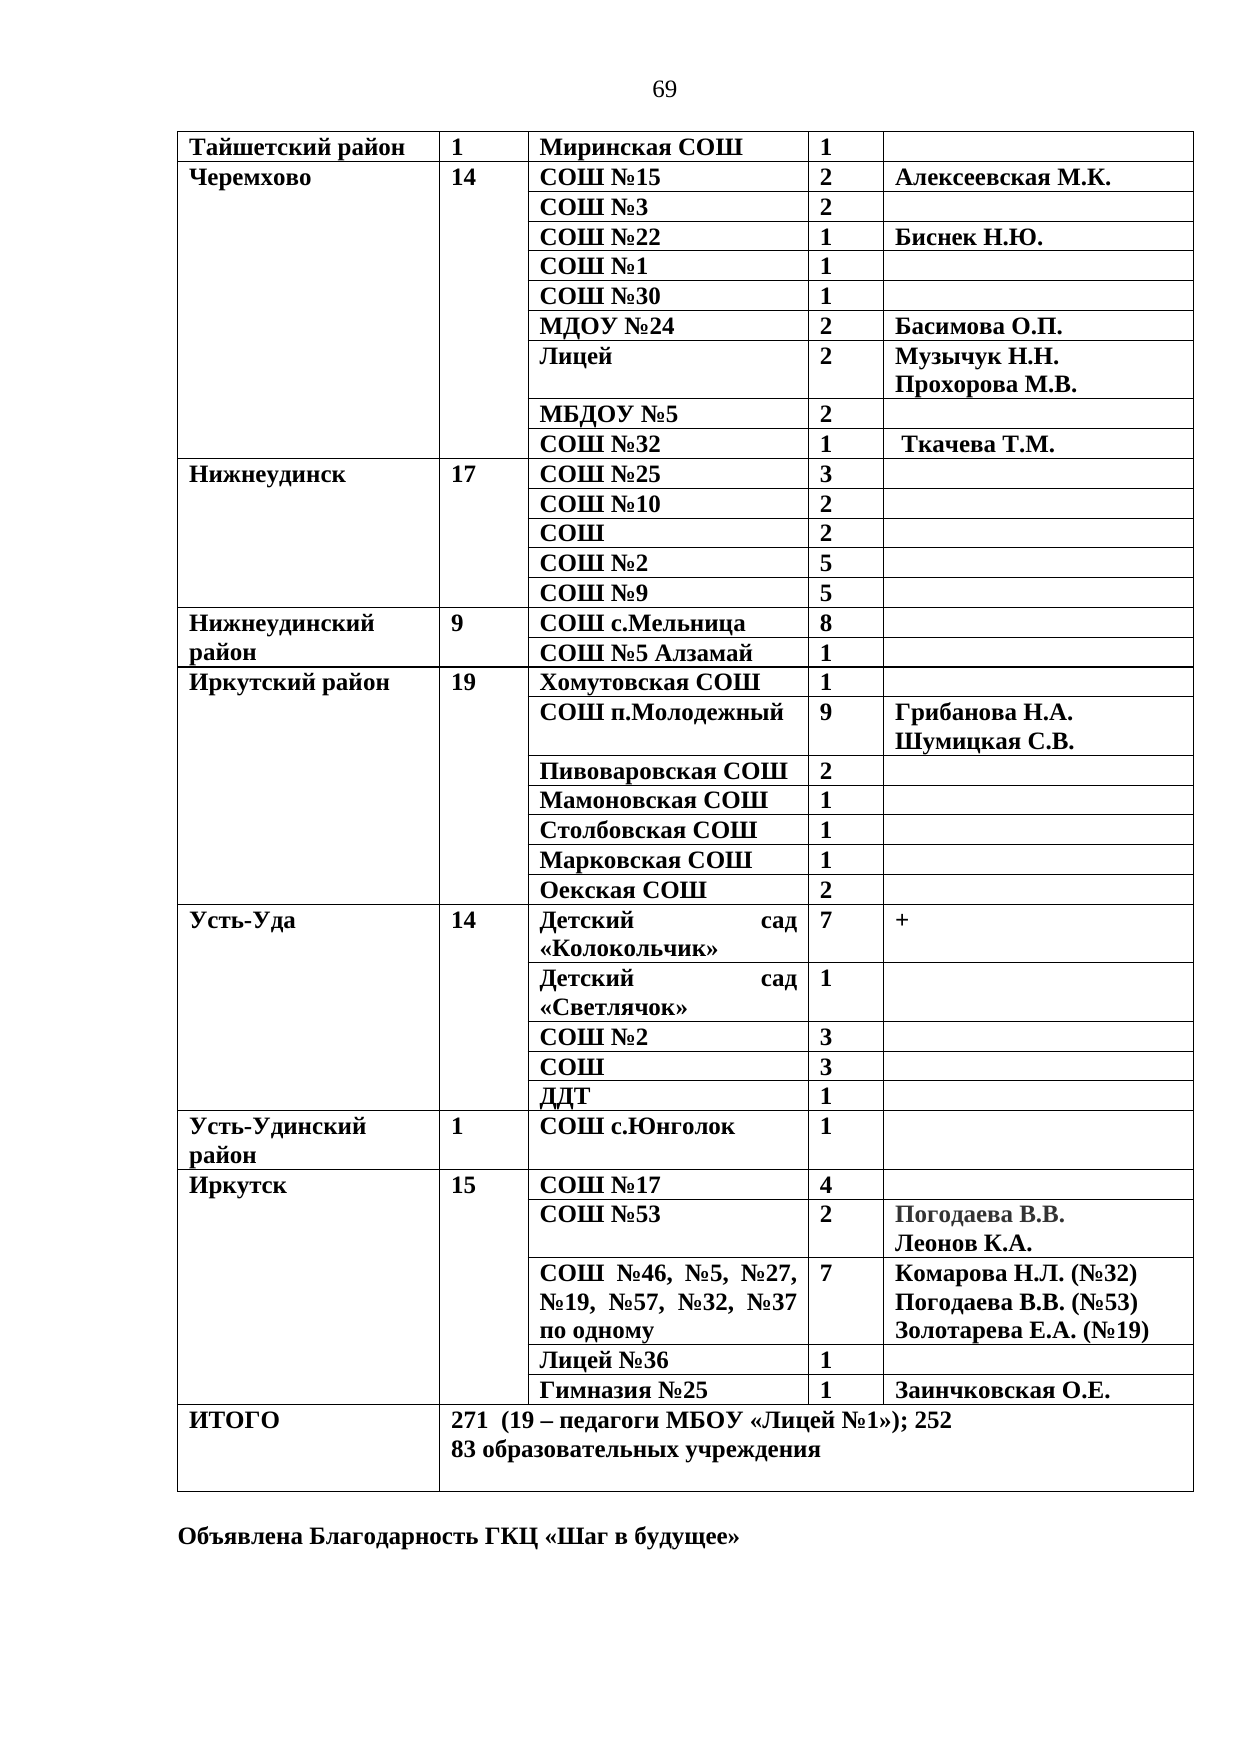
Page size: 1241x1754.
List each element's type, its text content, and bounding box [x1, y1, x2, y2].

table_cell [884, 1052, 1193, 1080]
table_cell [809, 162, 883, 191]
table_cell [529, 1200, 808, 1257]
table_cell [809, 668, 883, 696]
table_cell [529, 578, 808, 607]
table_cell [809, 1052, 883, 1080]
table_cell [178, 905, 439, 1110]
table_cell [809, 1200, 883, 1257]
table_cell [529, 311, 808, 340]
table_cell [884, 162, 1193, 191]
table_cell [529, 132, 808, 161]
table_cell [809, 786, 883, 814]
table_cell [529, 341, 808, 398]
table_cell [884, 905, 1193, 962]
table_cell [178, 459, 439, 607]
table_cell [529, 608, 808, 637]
text Объявлена Благодарность ГКЦ «Шаг в будущее» [177, 1521, 1152, 1550]
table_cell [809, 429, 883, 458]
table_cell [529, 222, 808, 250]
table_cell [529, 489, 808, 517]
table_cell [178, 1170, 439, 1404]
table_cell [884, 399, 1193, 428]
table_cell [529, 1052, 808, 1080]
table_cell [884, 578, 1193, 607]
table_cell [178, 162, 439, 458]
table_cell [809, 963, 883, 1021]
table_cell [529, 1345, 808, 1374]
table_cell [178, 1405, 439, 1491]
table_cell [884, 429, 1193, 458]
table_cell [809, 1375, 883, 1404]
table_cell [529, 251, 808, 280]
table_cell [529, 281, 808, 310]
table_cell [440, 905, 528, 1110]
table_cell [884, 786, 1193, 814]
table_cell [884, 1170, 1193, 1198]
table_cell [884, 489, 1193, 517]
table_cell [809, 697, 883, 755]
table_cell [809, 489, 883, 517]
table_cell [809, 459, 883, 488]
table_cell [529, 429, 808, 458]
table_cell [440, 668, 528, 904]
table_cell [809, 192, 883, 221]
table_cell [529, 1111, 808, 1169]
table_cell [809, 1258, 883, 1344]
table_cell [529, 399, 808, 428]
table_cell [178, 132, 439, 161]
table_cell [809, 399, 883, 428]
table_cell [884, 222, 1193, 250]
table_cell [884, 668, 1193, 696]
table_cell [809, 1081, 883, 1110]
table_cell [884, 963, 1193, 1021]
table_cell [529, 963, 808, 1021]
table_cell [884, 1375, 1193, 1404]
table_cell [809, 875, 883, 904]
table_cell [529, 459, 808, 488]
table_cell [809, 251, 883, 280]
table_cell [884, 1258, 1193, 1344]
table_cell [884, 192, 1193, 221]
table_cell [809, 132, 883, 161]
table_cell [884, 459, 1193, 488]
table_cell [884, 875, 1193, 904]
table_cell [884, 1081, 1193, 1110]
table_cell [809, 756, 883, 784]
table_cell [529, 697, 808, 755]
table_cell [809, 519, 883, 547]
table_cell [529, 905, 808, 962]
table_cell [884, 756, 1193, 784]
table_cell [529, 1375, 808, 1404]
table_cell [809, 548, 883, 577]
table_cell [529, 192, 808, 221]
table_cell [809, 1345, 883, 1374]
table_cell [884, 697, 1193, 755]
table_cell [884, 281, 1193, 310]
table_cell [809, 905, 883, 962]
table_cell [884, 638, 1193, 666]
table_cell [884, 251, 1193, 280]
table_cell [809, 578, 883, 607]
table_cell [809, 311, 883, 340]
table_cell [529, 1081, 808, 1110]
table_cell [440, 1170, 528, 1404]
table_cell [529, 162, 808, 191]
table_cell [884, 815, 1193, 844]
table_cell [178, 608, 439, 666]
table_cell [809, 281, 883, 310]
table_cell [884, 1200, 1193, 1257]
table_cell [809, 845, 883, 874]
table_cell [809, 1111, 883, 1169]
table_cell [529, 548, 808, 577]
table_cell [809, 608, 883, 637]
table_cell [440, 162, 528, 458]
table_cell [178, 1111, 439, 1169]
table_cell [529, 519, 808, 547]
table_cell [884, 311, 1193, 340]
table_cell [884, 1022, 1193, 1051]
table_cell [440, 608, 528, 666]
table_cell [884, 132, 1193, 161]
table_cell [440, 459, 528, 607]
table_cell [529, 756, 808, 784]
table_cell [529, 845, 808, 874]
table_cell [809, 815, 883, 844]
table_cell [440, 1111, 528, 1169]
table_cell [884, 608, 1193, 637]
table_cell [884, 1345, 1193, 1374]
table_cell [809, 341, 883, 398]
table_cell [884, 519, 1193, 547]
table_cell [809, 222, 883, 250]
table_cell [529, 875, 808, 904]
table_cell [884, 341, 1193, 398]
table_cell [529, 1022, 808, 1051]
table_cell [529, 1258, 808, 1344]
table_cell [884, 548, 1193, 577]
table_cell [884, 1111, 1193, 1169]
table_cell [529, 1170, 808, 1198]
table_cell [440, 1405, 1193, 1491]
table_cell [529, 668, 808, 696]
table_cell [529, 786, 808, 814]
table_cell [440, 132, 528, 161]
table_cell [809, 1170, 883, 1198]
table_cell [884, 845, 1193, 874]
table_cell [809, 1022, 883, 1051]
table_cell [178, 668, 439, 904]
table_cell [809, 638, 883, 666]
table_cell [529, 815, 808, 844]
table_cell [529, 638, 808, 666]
